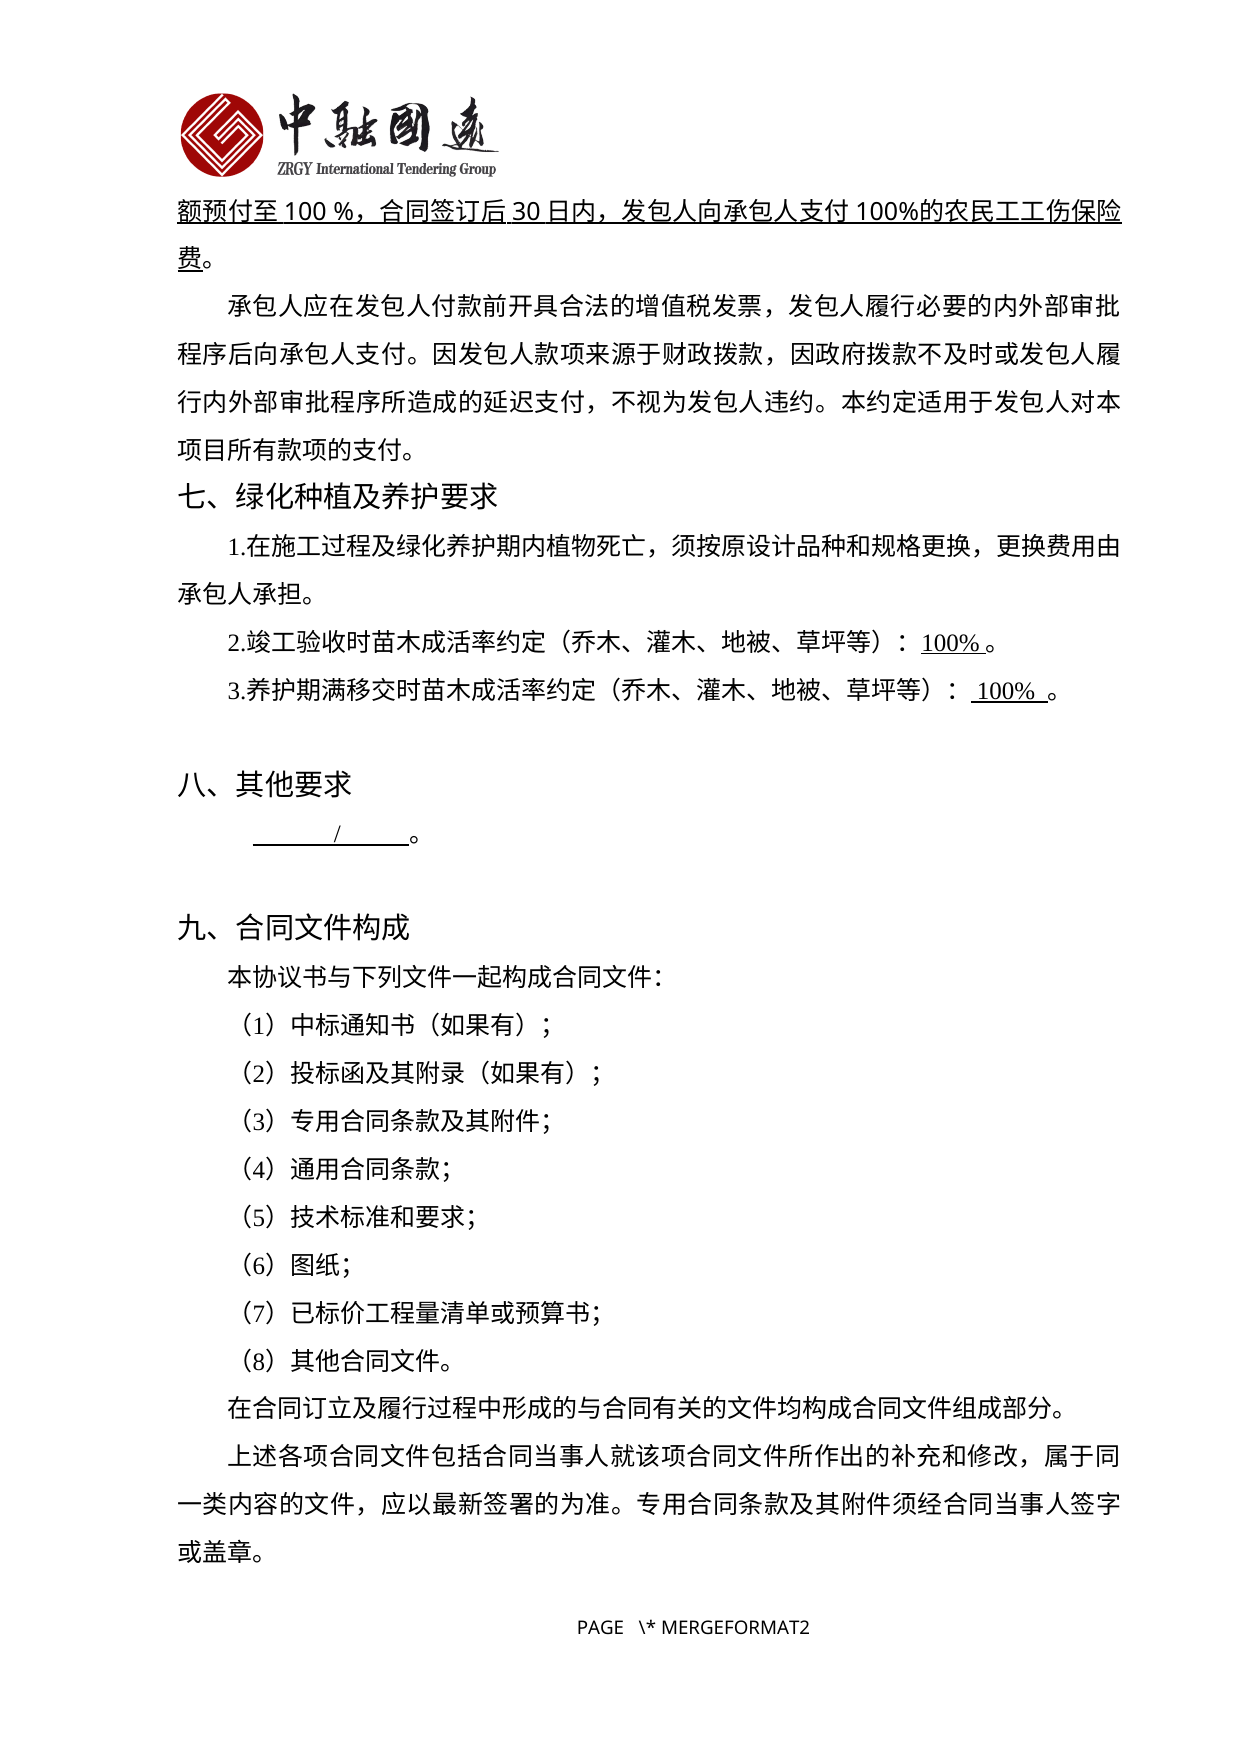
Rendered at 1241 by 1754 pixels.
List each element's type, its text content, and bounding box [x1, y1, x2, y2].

text 承包人应在发包人付款前开具合法的增值税发票，发包人履行必要的内外部审批程序后向承包人支付。因发包人款项来源于财政拨款，因政府拨款不及时或发包人履行内外部审批程序所造成的延迟支付，不视为发包人违约。本约定适用于发包人对本项目所有款项的支付。 [177, 277, 1122, 469]
subtitle 九、合同文件构成 [177, 900, 1122, 948]
subtitle 八、其他要求 [177, 757, 1122, 804]
subtitle 七、绿化种植及养护要求 [177, 469, 1122, 517]
text 1.在施工过程及绿化养护期内植物死亡，须按原设计品种和规格更换，更换费用由承包人承担。 [177, 517, 1122, 613]
text 3.养护期满移交时苗木成活率约定（乔木、灌木、地被、草坪等）： 100% 。 [177, 661, 1122, 709]
text 在合同订立及履行过程中形成的与合同有关的文件均构成合同文件组成部分。 [177, 1379, 1122, 1427]
text 2.竣工验收时苗木成活率约定（乔木、灌木、地被、草坪等）：100% 。 [177, 613, 1122, 661]
picture [177, 88, 504, 182]
text 本协议书与下列文件一起构成合同文件： [177, 948, 1122, 996]
text 上述各项合同文件包括合同当事人就该项合同文件所作出的补充和修改，属于同一类内容的文件，应以最新签署的为准。专用合同条款及其附件须经合同当事人签字或盖章。 [177, 1427, 1122, 1571]
text （6）图纸； [177, 1236, 1122, 1284]
text （4）通用合同条款； [177, 1140, 1122, 1188]
text （2）投标函及其附录（如果有）； [177, 1044, 1122, 1092]
text （8）其他合同文件。 [177, 1332, 1122, 1379]
text （5）技术标准和要求； [177, 1188, 1122, 1236]
text （1）中标通知书（如果有）； [177, 996, 1122, 1044]
text （3）专用合同条款及其附件； [177, 1092, 1122, 1140]
text / 。 [177, 804, 1122, 852]
text （7）已标价工程量清单或预算书； [177, 1284, 1122, 1332]
